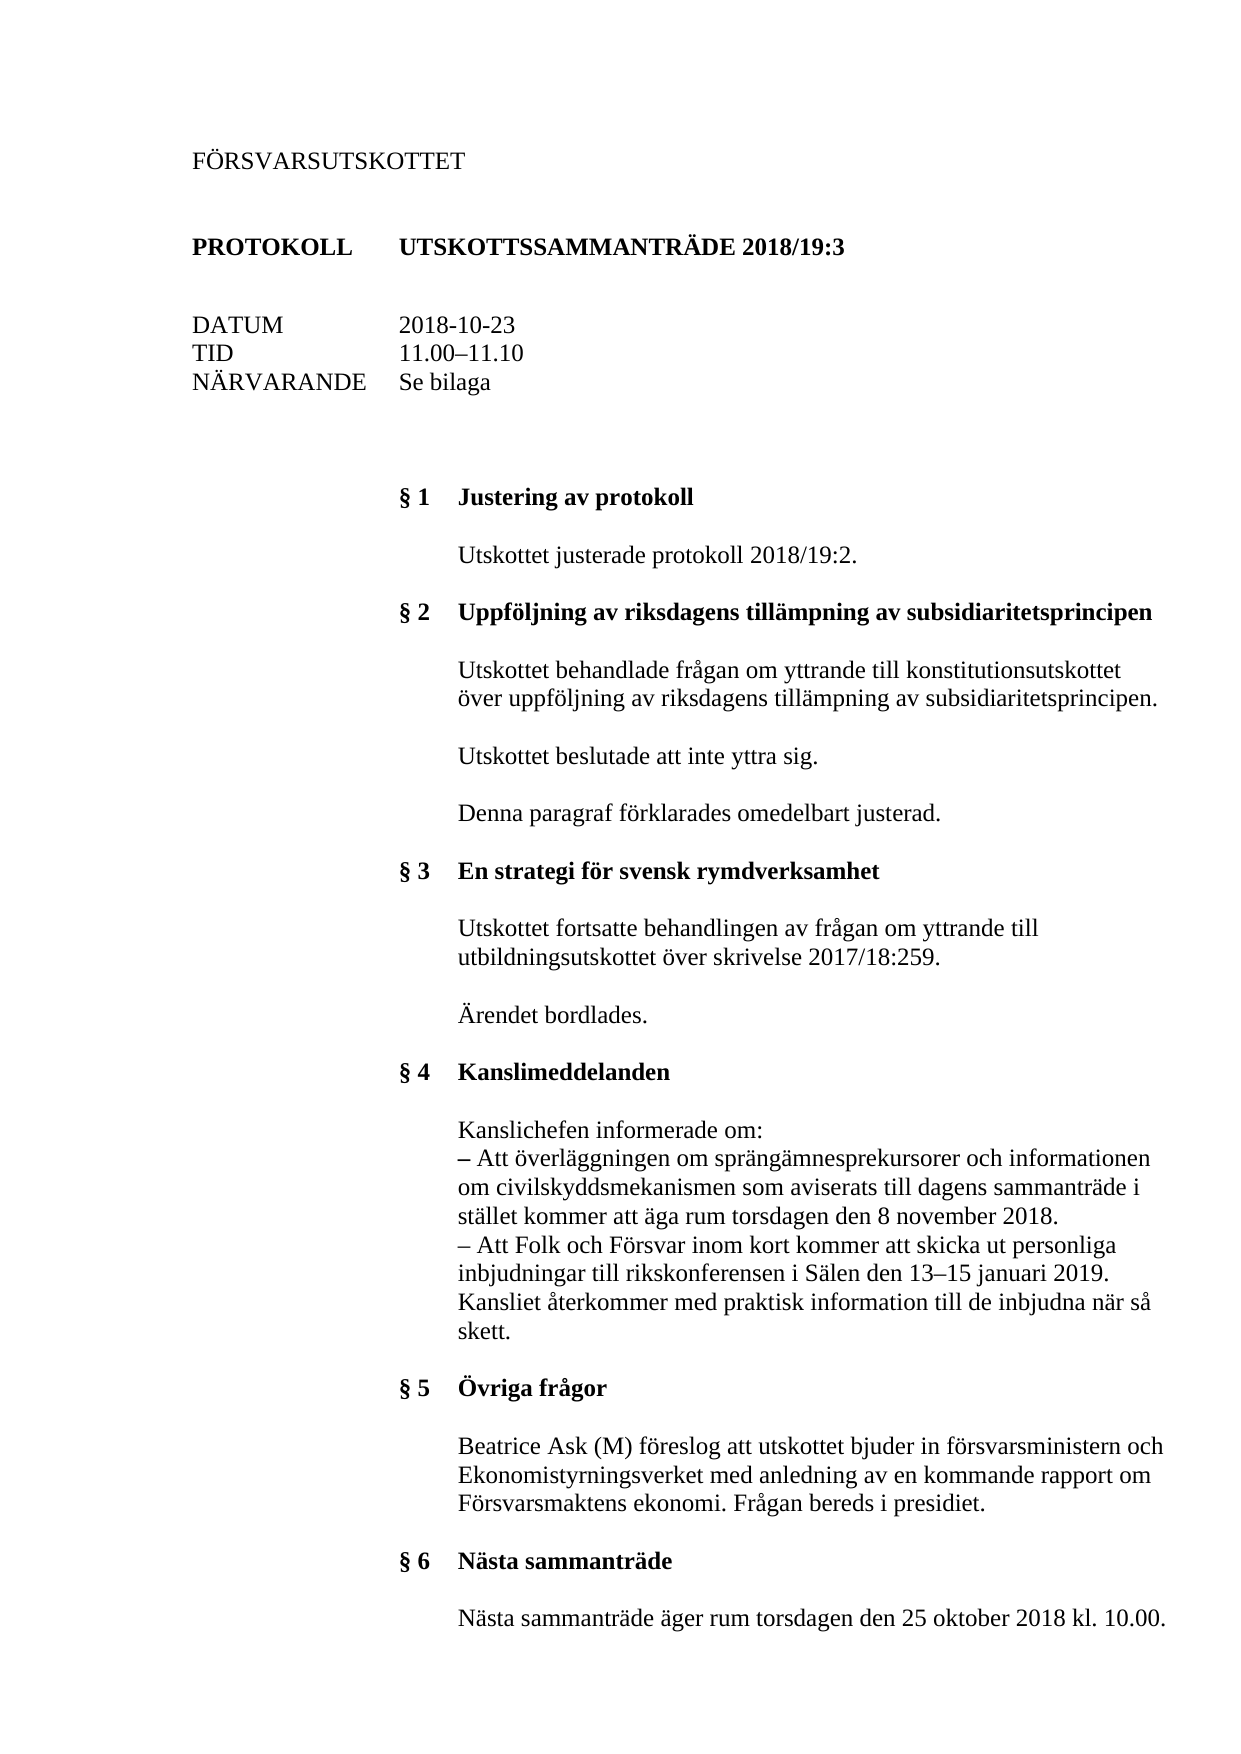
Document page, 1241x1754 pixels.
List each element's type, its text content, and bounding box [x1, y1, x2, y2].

table_cell § 2 [391, 597, 450, 856]
table_cell 2018-10-23 [391, 310, 1064, 338]
table_header PROTOKOLL [185, 233, 391, 310]
table_cell TID [185, 339, 391, 367]
table_cell § 3 [391, 856, 450, 1057]
table_cell Övriga frågor Beatrice Ask (M) föreslog att utskottet bjuder in försvarsministern och Ekonomistyrningsverket med anledning av en kommande rapport om Försvarsmaktens ekonomi. Frågan bereds i presidiet. [450, 1374, 1174, 1546]
table_header Justering av protokoll Utskottet justerade protokoll 2018/19:2. [450, 482, 1174, 597]
table_cell 11.00–11.10 [391, 339, 1064, 367]
table_header § 1 [391, 482, 450, 597]
table_cell En strategi för svensk rymdverksamhet Utskottet fortsatte behandlingen av frågan om yttrande till utbildningsutskottet över skrivelse 2017/18:259. Ärendet bordlades. [450, 856, 1174, 1057]
table_cell Se bilaga [391, 367, 1064, 396]
table_cell DATUM [185, 310, 391, 338]
table_cell Uppföljning av riksdagens tillämpning av subsidiaritetsprincipen Utskottet behandlade frågan om yttrande till konstitutionsutskottet över uppföljning av riksdagens tillämpning av subsidiaritetsprincipen. Utskottet beslutade att inte yttra sig. Denna paragraf förklarades omedelbart justerad. [450, 597, 1174, 856]
table_header UTSKOTTSSAMMANTRÄDE 2018/19:3 [391, 233, 1064, 310]
table_cell Kanslimeddelanden Kanslichefen informerade om: – Att överläggningen om sprängämnesprekursorer och informationen om civilskyddsmekanismen som aviserats till dagens sammanträde i stället kommer att äga rum torsdagen den 8 november 2018. – Att Folk och Försvar inom kort kommer att skicka ut personliga inbjudningar till rikskonferensen i Sälen den 13–15 januari 2019. Kansliet återkommer med praktisk information till de inbjudna när så skett. [450, 1057, 1174, 1373]
table_cell § 5 [391, 1374, 450, 1546]
table_header FÖRSVARSUTSKOTTET [185, 146, 1137, 175]
table_cell § 4 [391, 1057, 450, 1373]
table_cell Nästa sammanträde Nästa sammanträde äger rum torsdagen den 25 oktober 2018 kl. 10.00. [450, 1546, 1174, 1632]
table_cell NÄRVARANDE [185, 367, 391, 396]
table_cell § 6 [391, 1546, 450, 1632]
